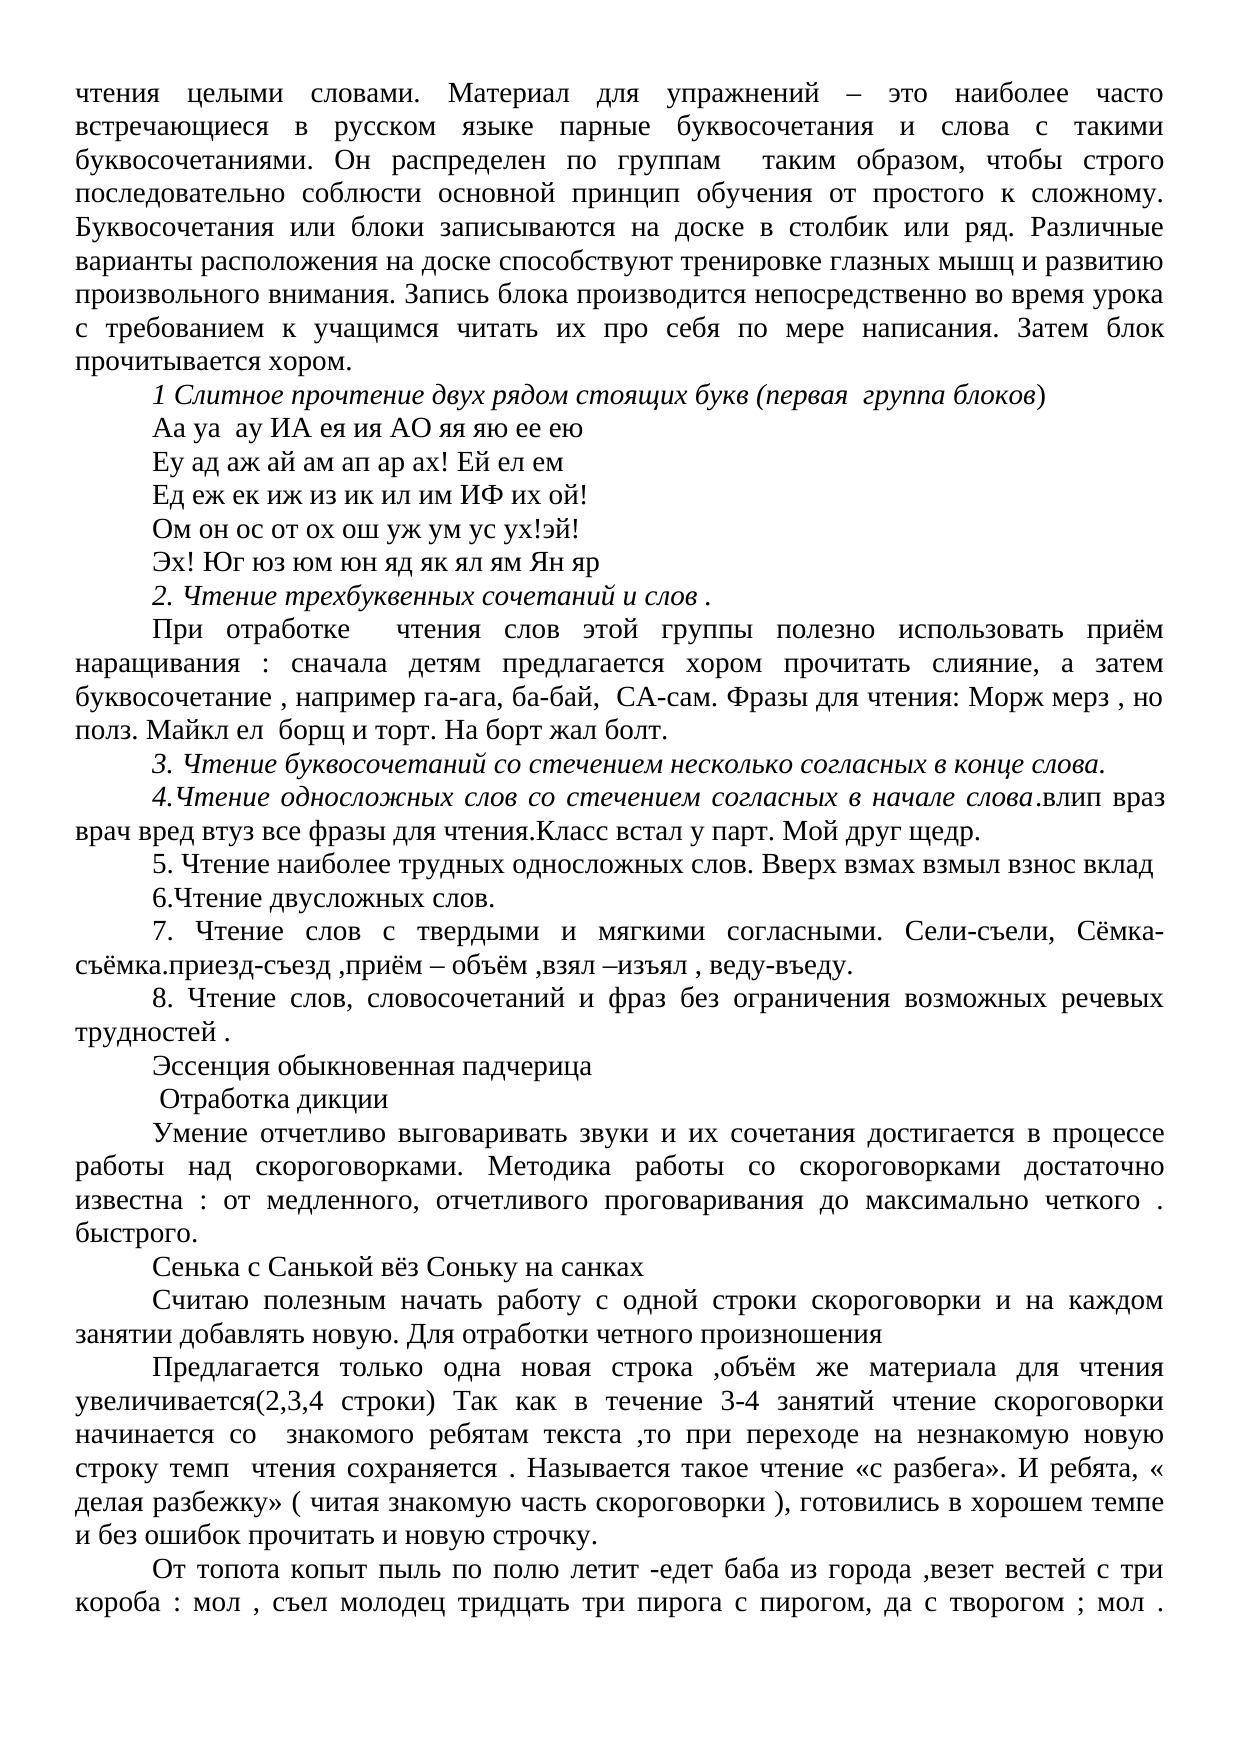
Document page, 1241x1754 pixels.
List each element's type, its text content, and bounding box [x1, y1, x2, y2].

text 5. Чтение наиболее трудных односложных слов. Вверх взмах взмыл взнос вклад [75, 846, 1165, 880]
text Сенька с Санькой вёз Соньку на санках [75, 1249, 1165, 1282]
text Ед еж ек иж из ик ил им ИФ их ой! [75, 477, 1165, 511]
text Считаю полезным начать работу с одной строки скороговорки и на каждом занятии добавлять новую. Для отработки четного произношения [75, 1282, 1165, 1349]
text 6.Чтение двусложных слов. [75, 880, 1165, 913]
text Умение отчетливо выговаривать звуки и их сочетания достигается в процессе работы над скороговорками. Методика работы со скороговорками достаточно известна : от медленного, отчетливого проговаривания до максимально четкого . быстрого. [75, 1115, 1165, 1249]
text При отработке чтения слов этой группы полезно использовать приём наращивания : сначала детям предлагается хором прочитать слияние, а затем буквосочетание , например га-ага, ба-бай, СА-сам. Фразы для чтения: Морж мерз , но полз. Майкл ел борщ и торт. На борт жал болт. [75, 612, 1165, 746]
text 7. Чтение слов с твердыми и мягкими согласными. Сели-съели, Сёмка-съёмка.приезд-съезд ,приём – объём ,взял –изъял , веду-въеду. [75, 913, 1165, 981]
text 2. Чтение трехбуквенных сочетаний и слов . [75, 578, 1165, 612]
text Аа уа ау ИА ея ия АО яя яю ее ею [75, 410, 1165, 444]
text 3. Чтение буквосочетаний со стечением несколько согласных в конце слова. [75, 746, 1165, 779]
text Предлагается только одна новая строка ,объём же материала для чтения увеличивается(2,3,4 строки) Так как в течение 3-4 занятий чтение скороговорки начинается со знакомого ребятам текста ,то при переходе на незнакомую новую строку темп чтения сохраняется . Называется такое чтение «с разбега». И ребята, « делая разбежку» ( читая знакомую часть скороговорки ), готовились в хорошем темпе и без ошибок прочитать и новую строчку. [75, 1349, 1165, 1551]
text Отработка дикции [75, 1081, 1165, 1115]
text Эх! Юг юз юм юн яд як ял ям Ян яр [75, 544, 1165, 578]
text Ом он ос от ох ош уж ум ус ух!эй! [75, 511, 1165, 544]
text Еу ад аж ай ам ап ар ах! Ей ел ем [75, 444, 1165, 477]
text Эссенция обыкновенная падчерица [75, 1048, 1165, 1081]
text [75, 1551, 1165, 1618]
text 8. Чтение слов, словосочетаний и фраз без ограничения возможных речевых трудностей . [75, 981, 1165, 1048]
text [75, 75, 1165, 377]
text 4.Чтение односложных слов со стечением согласных в начале слова.влип враз врач вред втуз все фразы для чтения.Класс встал у парт. Мой друг щедр. [75, 779, 1165, 846]
text 1 Слитное прочтение двух рядом стоящих букв (первая группа блоков) [75, 377, 1165, 410]
